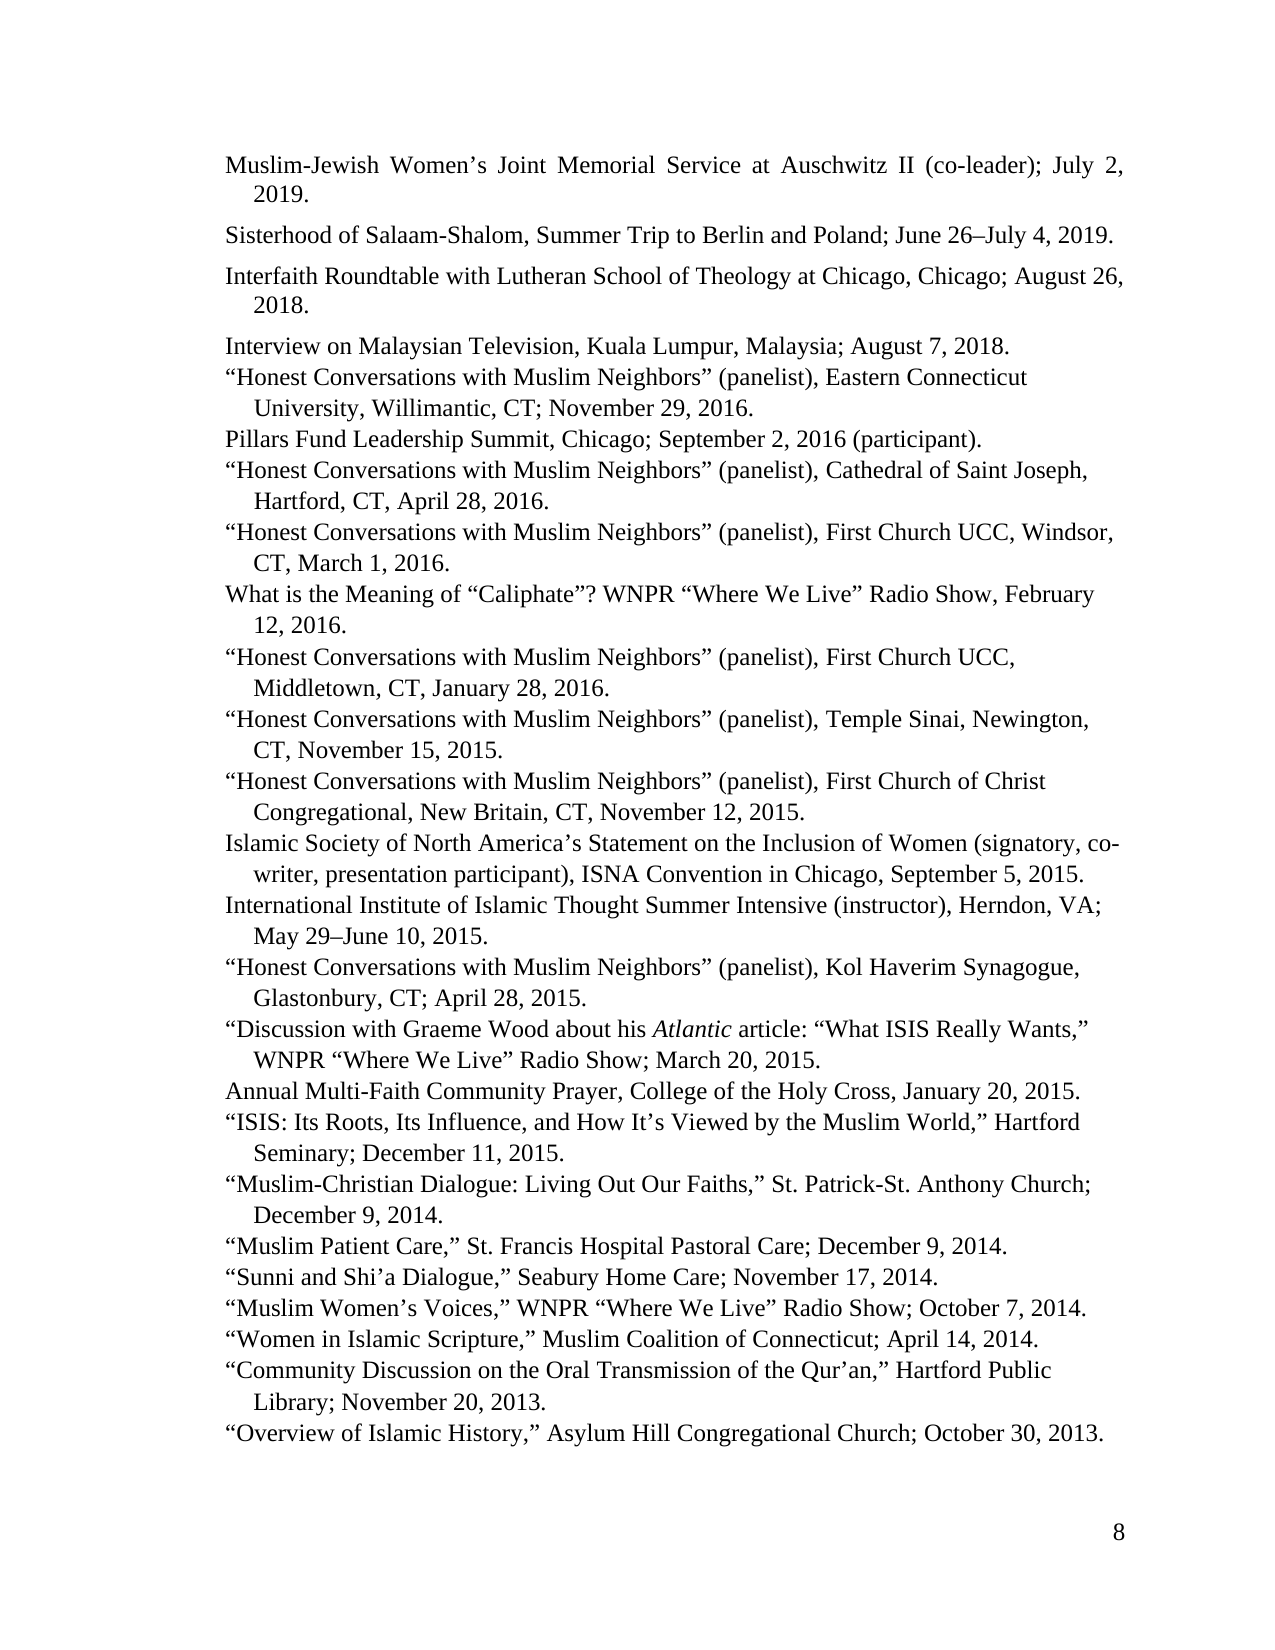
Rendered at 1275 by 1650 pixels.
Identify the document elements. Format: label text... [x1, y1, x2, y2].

text Sisterhood of Salaam-Shalom, Summer Trip to Berlin and Poland; June 26–July 4, 2019. [225, 220, 1125, 249]
list “Sunni and Shi’a Dialogue,” Seabury Home Care; November 17, 2014. [225, 1262, 1125, 1291]
list “Honest Conversations with Muslim Neighbors” (panelist), Kol Haverim Synagogue, Glastonbury, CT; April 28, 2015. [225, 952, 1125, 1012]
list “Honest Conversations with Muslim Neighbors” (panelist), First Church UCC, Windsor, CT, March 1, 2016. [225, 517, 1125, 577]
text Interfaith Roundtable with Lutheran School of Theology at Chicago, Chicago; August 26, 2018. [225, 261, 1125, 319]
list “Muslim-Christian Dialogue: Living Out Our Faiths,” St. Patrick-St. Anthony Church; December 9, 2014. [225, 1169, 1125, 1229]
list “Overview of Islamic History,” Asylum Hill Congregational Church; October 30, 2013. [225, 1418, 1125, 1446]
list “Muslim Patient Care,” St. Francis Hospital Pastoral Care; December 9, 2014. [225, 1231, 1125, 1260]
list “Discussion with Graeme Wood about his Atlantic article: “What ISIS Really Wants,” WNPR “Where We Live” Radio Show; March 20, 2015. [225, 1014, 1125, 1074]
list Interview on Malaysian Television, Kuala Lumpur, Malaysia; August 7, 2018. [225, 331, 1125, 360]
text Muslim-Jewish Women’s Joint Memorial Service at Auschwitz II (co-leader); July 2, 2019. [225, 150, 1125, 207]
list Pillars Fund Leadership Summit, Chicago; September 2, 2016 (participant). [225, 424, 1125, 453]
list Islamic Society of North America’s Statement on the Inclusion of Women (signatory, co-writer, presentation participant), ISNA Convention in Chicago, September 5, 2015. [225, 828, 1125, 888]
list “Honest Conversations with Muslim Neighbors” (panelist), Temple Sinai, Newington, CT, November 15, 2015. [225, 704, 1125, 763]
list Annual Multi-Faith Community Prayer, College of the Holy Cross, January 20, 2015. [225, 1076, 1125, 1105]
list “Honest Conversations with Muslim Neighbors” (panelist), Eastern Connecticut University, Willimantic, CT; November 29, 2016. [225, 362, 1125, 422]
list “ISIS: Its Roots, Its Influence, and How It’s Viewed by the Muslim World,” Hartford Seminary; December 11, 2015. [225, 1107, 1125, 1167]
list “Honest Conversations with Muslim Neighbors” (panelist), First Church UCC, Middletown, CT, January 28, 2016. [225, 642, 1125, 701]
list “Women in Islamic Scripture,” Muslim Coalition of Connecticut; April 14, 2014. [225, 1324, 1125, 1353]
list “Honest Conversations with Muslim Neighbors” (panelist), First Church of Christ Congregational, New Britain, CT, November 12, 2015. [225, 766, 1125, 826]
list “Community Discussion on the Oral Transmission of the Qur’an,” Hartford Public Library; November 20, 2013. [225, 1356, 1125, 1415]
list “Muslim Women’s Voices,” WNPR “Where We Live” Radio Show; October 7, 2014. [225, 1293, 1125, 1322]
list International Institute of Islamic Thought Summer Intensive (instructor), Herndon, VA; May 29–June 10, 2015. [225, 890, 1125, 950]
list “Honest Conversations with Muslim Neighbors” (panelist), Cathedral of Saint Joseph, Hartford, CT, April 28, 2016. [225, 455, 1125, 515]
list What is the Meaning of “Caliphate”? WNPR “Where We Live” Radio Show, February 12, 2016. [225, 579, 1125, 639]
